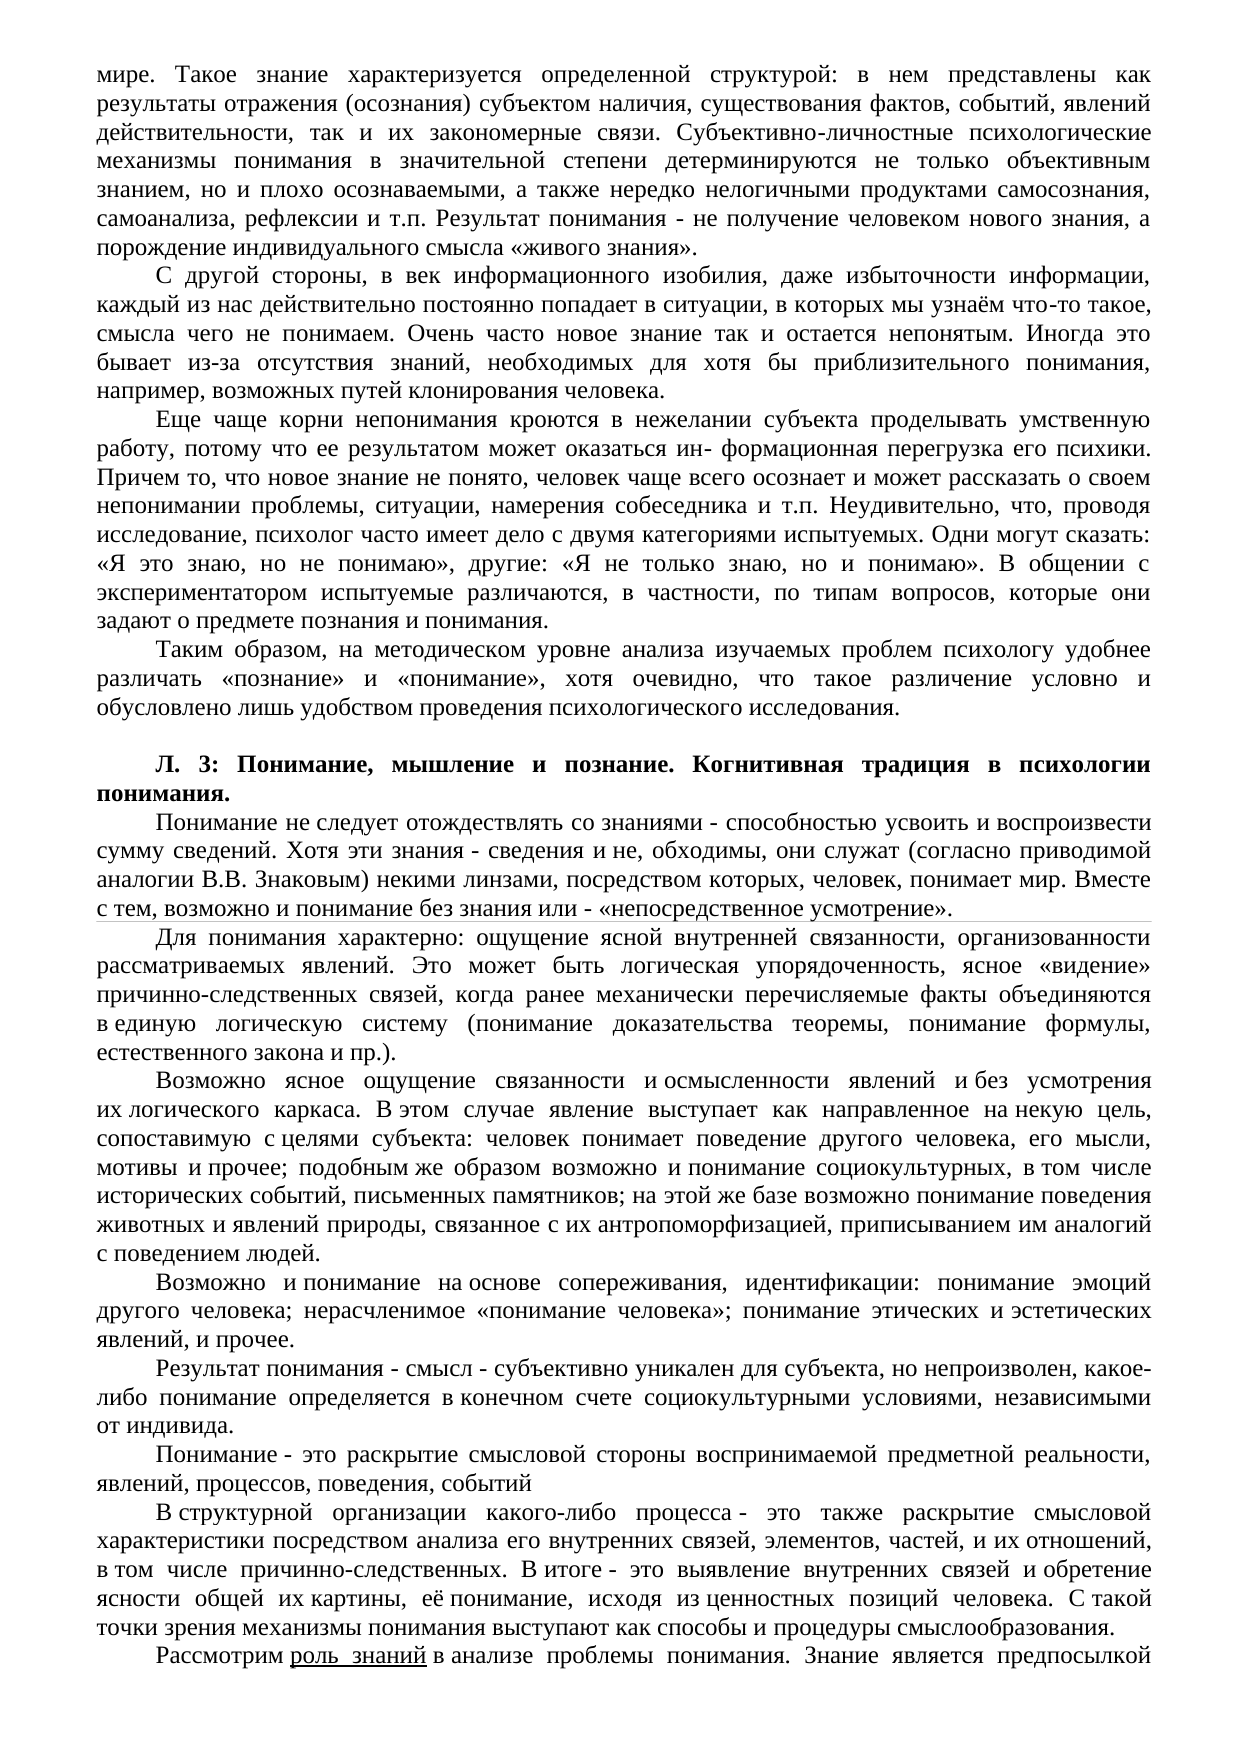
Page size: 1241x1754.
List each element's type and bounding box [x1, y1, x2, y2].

table_cell [85, 720, 1163, 1669]
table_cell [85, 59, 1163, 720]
